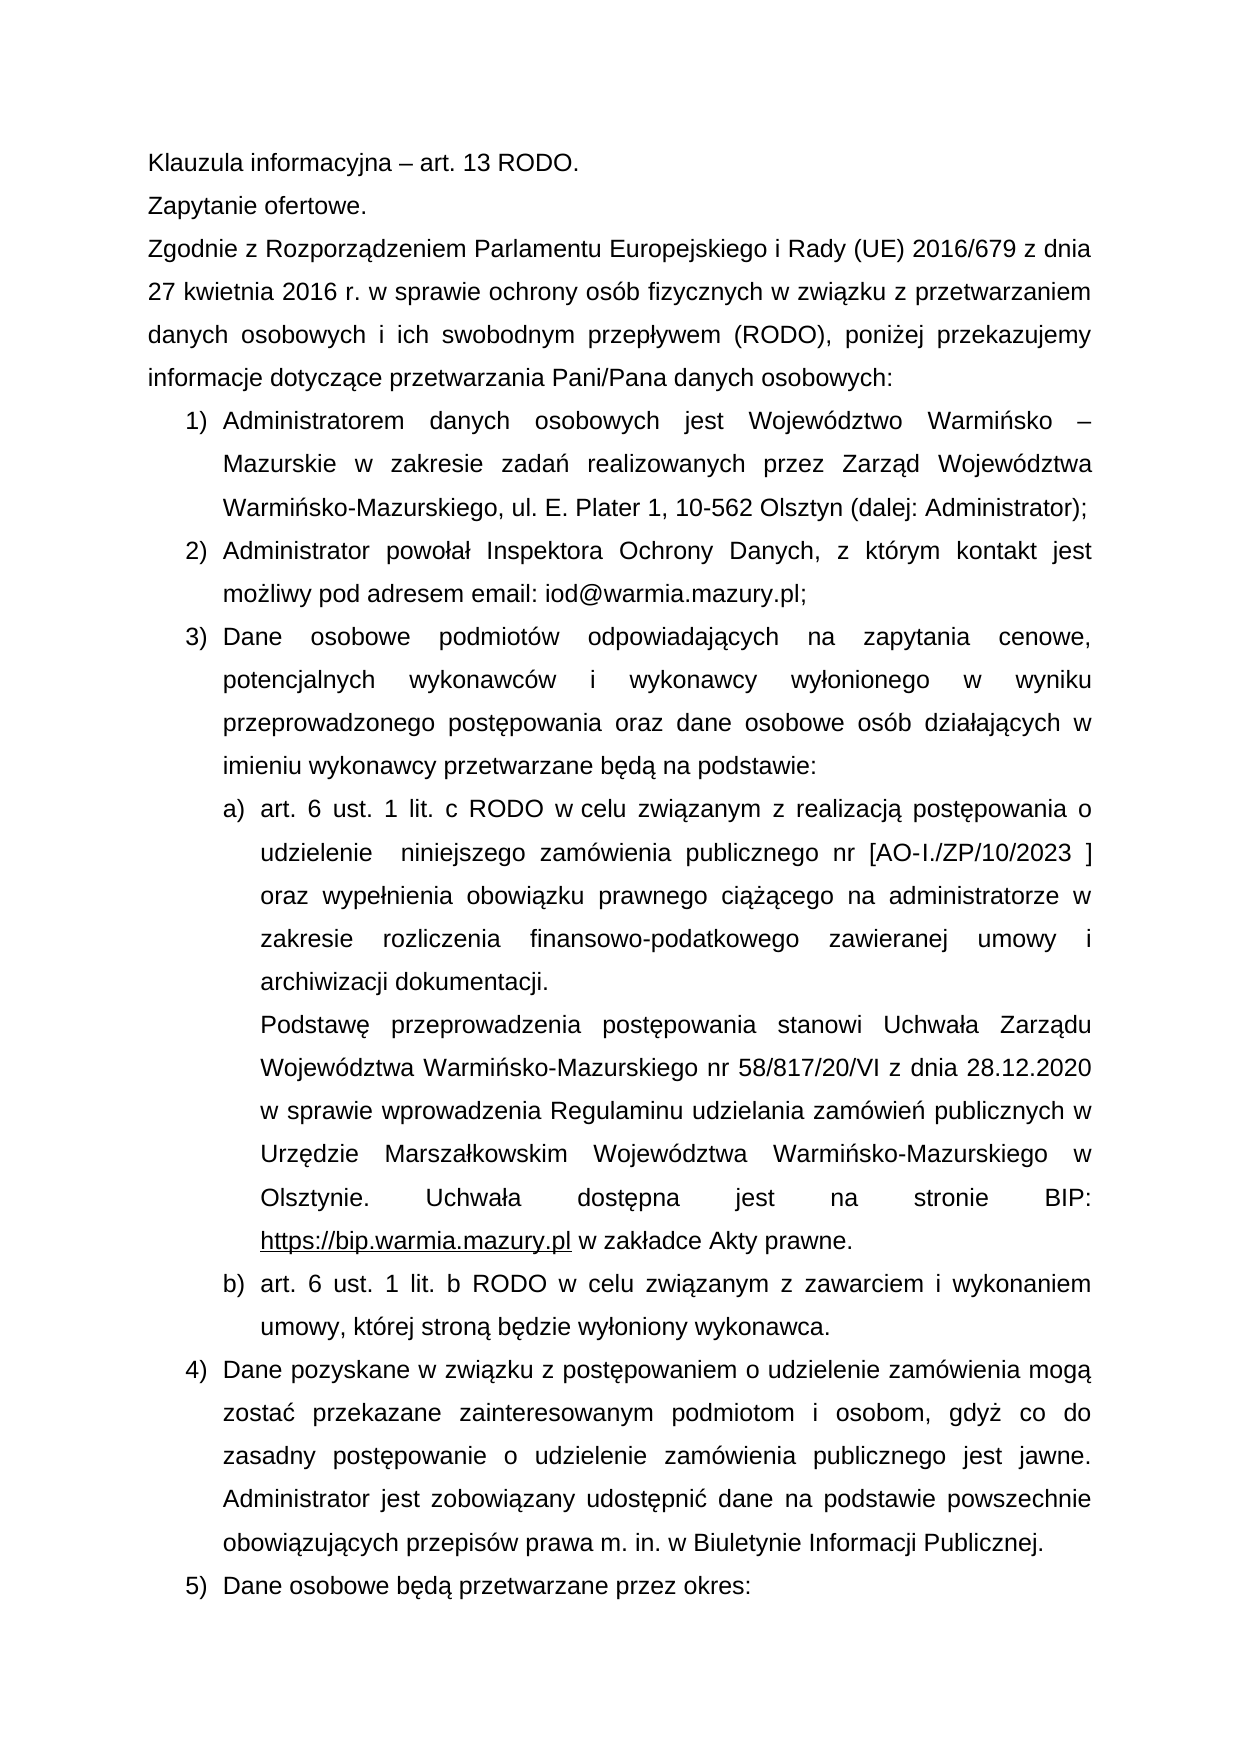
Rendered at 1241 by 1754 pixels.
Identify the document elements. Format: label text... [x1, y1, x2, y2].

text Zgodnie z Rozporządzeniem Parlamentu Europejskiego i Rady (UE) 2016/679 z dnia 27 kwietnia 2016 r. w sprawie ochrony osób fizycznych w związku z przetwarzaniem danych osobowych i ich swobodnym przepływem (RODO), poniżej przekazujemy informacje dotyczące przetwarzania Pani/Pana danych osobowych: [148, 234, 1093, 392]
text Klauzula informacyjna – art. 13 RODO. [148, 148, 1093, 176]
list art. 6 ust. 1 lit. c RODO w celu związanym z realizacją postępowania o udzielenie niniejszego zamówienia publicznego nr [AO-I./ZP/10/2023 ] oraz wypełnienia obowiązku prawnego ciążącego na administratorze w zakresie rozliczenia finansowo-podatkowego zawieranej umowy i archiwizacji dokumentacji. [223, 794, 1093, 996]
list art. 6 ust. 1 lit. b RODO w celu związanym z zawarciem i wykonaniem umowy, której stroną będzie wyłoniony wykonawca. [223, 1269, 1093, 1341]
list Dane pozyskane w związku z postępowaniem o udzielenie zamówienia mogą zostać przekazane zainteresowanym podmiotom i osobom, gdyż co do zasadny postępowanie o udzielenie zamówienia publicznego jest jawne. Administrator jest zobowiązany udostępnić dane na podstawie powszechnie obowiązujących przepisów prawa m. in. w Biuletynie Informacji Publicznej. [185, 1355, 1093, 1556]
text Zapytanie ofertowe. [148, 191, 1093, 219]
text Podstawę przeprowadzenia postępowania stanowi Uchwała Zarządu Województwa Warmińsko-Mazurskiego nr 58/817/20/VI z dnia 28.12.2020 w sprawie wprowadzenia Regulaminu udzielania zamówień publicznych w Urzędzie Marszałkowskim Województwa Warmińsko-Mazurskiego w Olsztynie. Uchwała dostępna jest na stronie BIP: https://bip.warmia.mazury.pl w zakładce Akty prawne. [260, 1010, 1093, 1254]
list Dane osobowe będą przetwarzane przez okres: [185, 1571, 1093, 1599]
list Administrator powołał Inspektora Ochrony Danych, z którym kontakt jest możliwy pod adresem email: iod@warmia.mazury.pl; [185, 536, 1093, 608]
list Administratorem danych osobowych jest Województwo Warmińsko – Mazurskie w zakresie zadań realizowanych przez Zarząd Województwa Warmińsko-Mazurskiego, ul. E. Plater 1, 10-562 Olsztyn (dalej: Administrator); [185, 406, 1093, 521]
list Dane osobowe podmiotów odpowiadających na zapytania cenowe, potencjalnych wykonawców i wykonawcy wyłonionego w wyniku przeprowadzonego postępowania oraz dane osobowe osób działających w imieniu wykonawcy przetwarzane będą na podstawie: [185, 622, 1093, 780]
